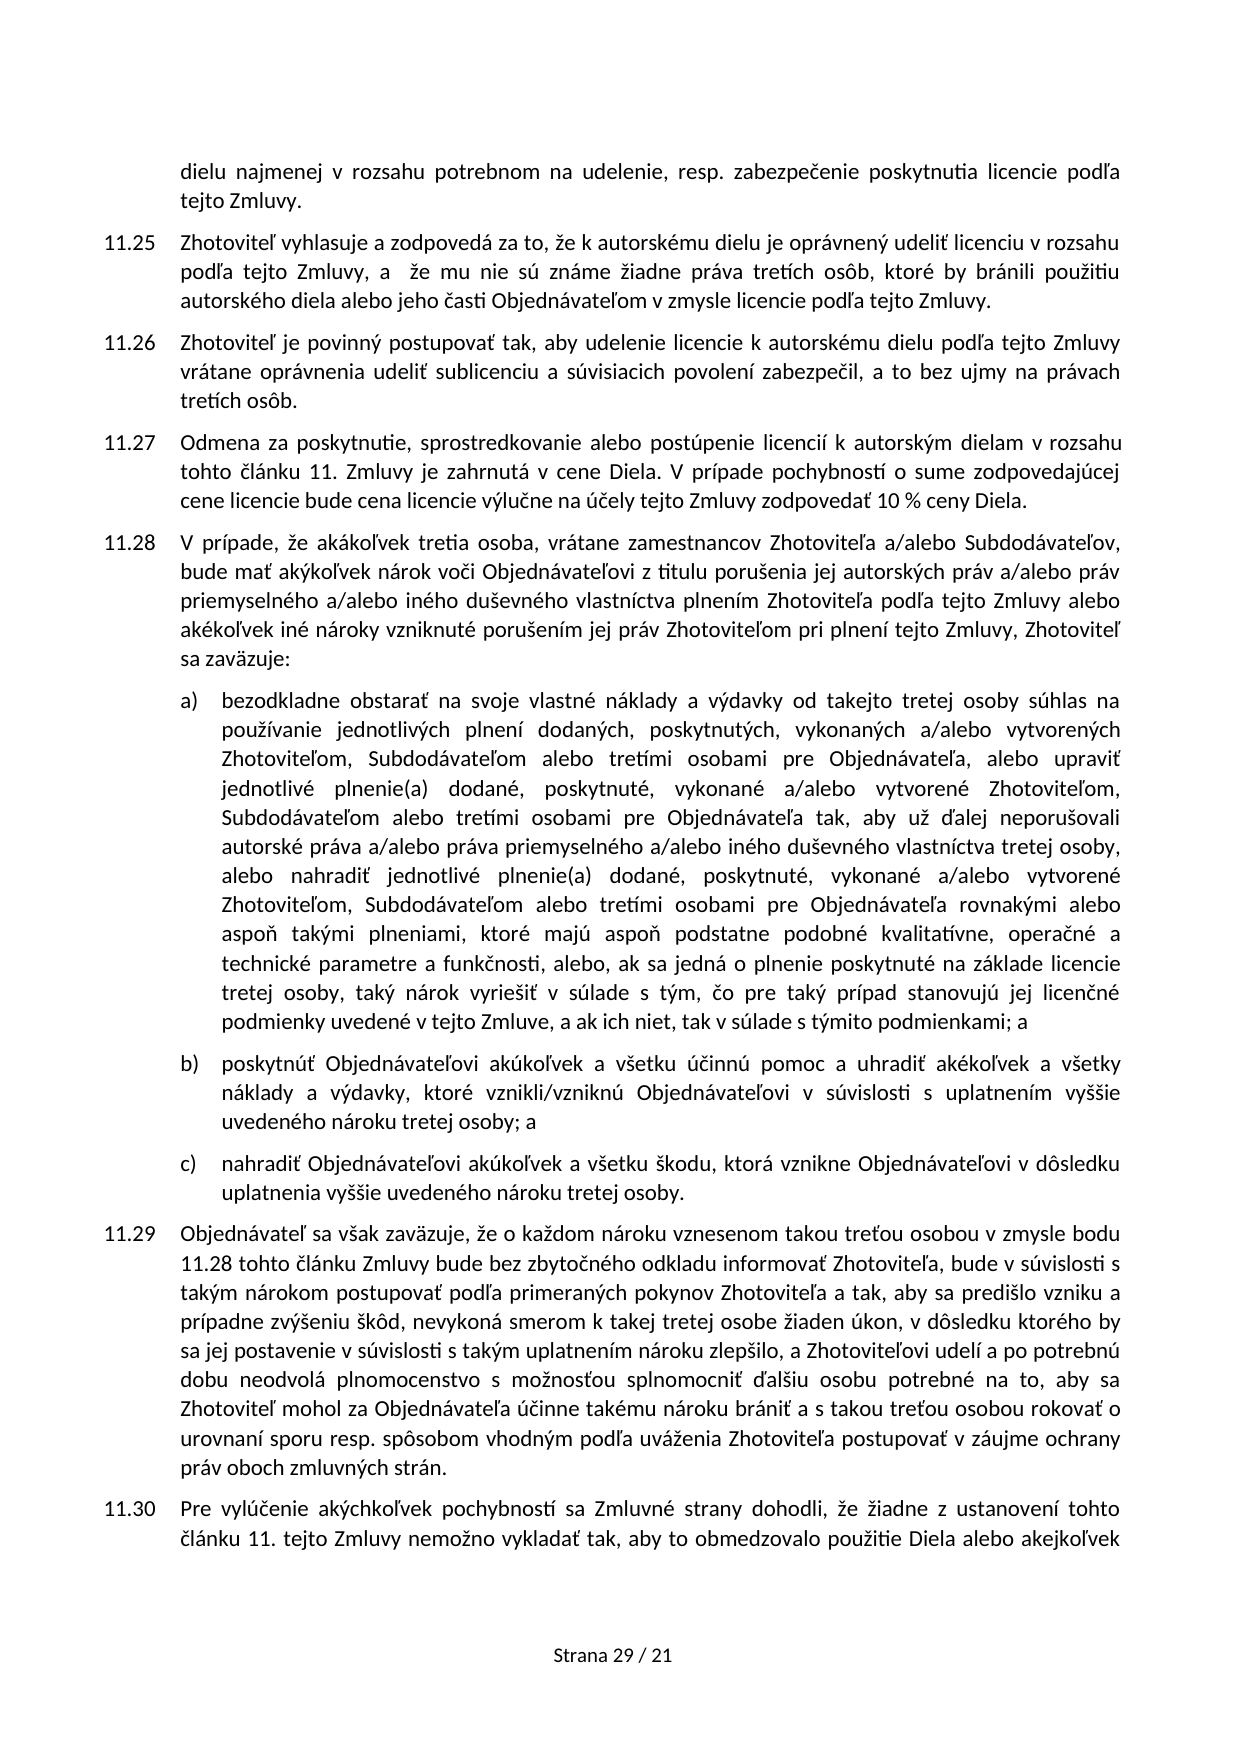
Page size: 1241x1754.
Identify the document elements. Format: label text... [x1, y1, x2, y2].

text Odmena za poskytnutie, sprostredkovanie alebo postúpenie licencií k autorským dielam v rozsahu tohto článku 11. Zmluvy je zahrnutá v cene Diela. V prípade pochybností o sume zodpovedajúcej cene licencie bude cena licencie výlučne na účely tejto Zmluvy zodpovedať 10 % ceny Diela. [103, 427, 1122, 514]
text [103, 156, 1122, 214]
text Objednávateľ sa však zaväzuje, že o každom nároku vznesenom takou treťou osobou v zmysle bodu 11.28 tohto článku Zmluvy bude bez zbytočného odkladu informovať Zhotoviteľa, bude v súvislosti s takým nárokom postupovať podľa primeraných pokynov Zhotoviteľa a tak, aby sa predišlo vzniku a prípadne zvýšeniu škôd, nevykoná smerom k takej tretej osobe žiaden úkon, v dôsledku ktorého by sa jej postavenie v súvislosti s takým uplatnením nároku zlepšilo, a Zhotoviteľovi udelí a po potrebnú dobu neodvolá plnomocenstvo s možnosťou splnomocniť ďalšiu osobu potrebné na to, aby sa Zhotoviteľ mohol za Objednávateľa účinne takému nároku brániť a s takou treťou osobou rokovať o urovnaní sporu resp. spôsobom vhodným podľa uváženia Zhotoviteľa postupovať v záujme ochrany práv oboch zmluvných strán. [103, 1218, 1122, 1481]
list poskytnúť Objednávateľovi akúkoľvek a všetku účinnú pomoc a uhradiť akékoľvek a všetky náklady a výdavky, ktoré vznikli/vzniknú Objednávateľovi v súvislosti s uplatnením vyššie uvedeného nároku tretej osoby; a [180, 1048, 1122, 1135]
list nahradiť Objednávateľovi akúkoľvek a všetku škodu, ktorá vznikne Objednávateľovi v dôsledku uplatnenia vyššie uvedeného nároku tretej osoby. [180, 1148, 1122, 1206]
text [103, 1493, 1122, 1552]
list bezodkladne obstarať na svoje vlastné náklady a výdavky od takejto tretej osoby súhlas na používanie jednotlivých plnení dodaných, poskytnutých, vykonaných a/alebo vytvorených Zhotoviteľom, Subdodávateľom alebo tretími osobami pre Objednávateľa, alebo upraviť jednotlivé plnenie(a) dodané, poskytnuté, vykonané a/alebo vytvorené Zhotoviteľom, Subdodávateľom alebo tretími osobami pre Objednávateľa tak, aby už ďalej neporušovali autorské práva a/alebo práva priemyselného a/alebo iného duševného vlastníctva tretej osoby, alebo nahradiť jednotlivé plnenie(a) dodané, poskytnuté, vykonané a/alebo vytvorené Zhotoviteľom, Subdodávateľom alebo tretími osobami pre Objednávateľa rovnakými alebo aspoň takými plneniami, ktoré majú aspoň podstatne podobné kvalitatívne, operačné a technické parametre a funkčnosti, alebo, ak sa jedná o plnenie poskytnuté na základe licencie tretej osoby, taký nárok vyriešiť v súlade s tým, čo pre taký prípad stanovujú jej licenčné podmienky uvedené v tejto Zmluve, a ak ich niet, tak v súlade s týmito podmienkami; a [180, 685, 1122, 1035]
text Zhotoviteľ je povinný postupovať tak, aby udelenie licencie k autorskému dielu podľa tejto Zmluvy vrátane oprávnenia udeliť sublicenciu a súvisiacich povolení zabezpečil, a to bez ujmy na právach tretích osôb. [103, 327, 1122, 414]
text Zhotoviteľ vyhlasuje a zodpovedá za to, že k autorskému dielu je oprávnený udeliť licenciu v rozsahu podľa tejto Zmluvy, a že mu nie sú známe žiadne práva tretích osôb, ktoré by bránili použitiu autorského diela alebo jeho časti Objednávateľom v zmysle licencie podľa tejto Zmluvy. [103, 227, 1122, 314]
text V prípade, že akákoľvek tretia osoba, vrátane zamestnancov Zhotoviteľa a/alebo Subdodávateľov, bude mať akýkoľvek nárok voči Objednávateľovi z titulu porušenia jej autorských práv a/alebo práv priemyselného a/alebo iného duševného vlastníctva plnením Zhotoviteľa podľa tejto Zmluvy alebo akékoľvek iné nároky vzniknuté porušením jej práv Zhotoviteľom pri plnení tejto Zmluvy, Zhotoviteľ sa zaväzuje: [103, 527, 1122, 673]
